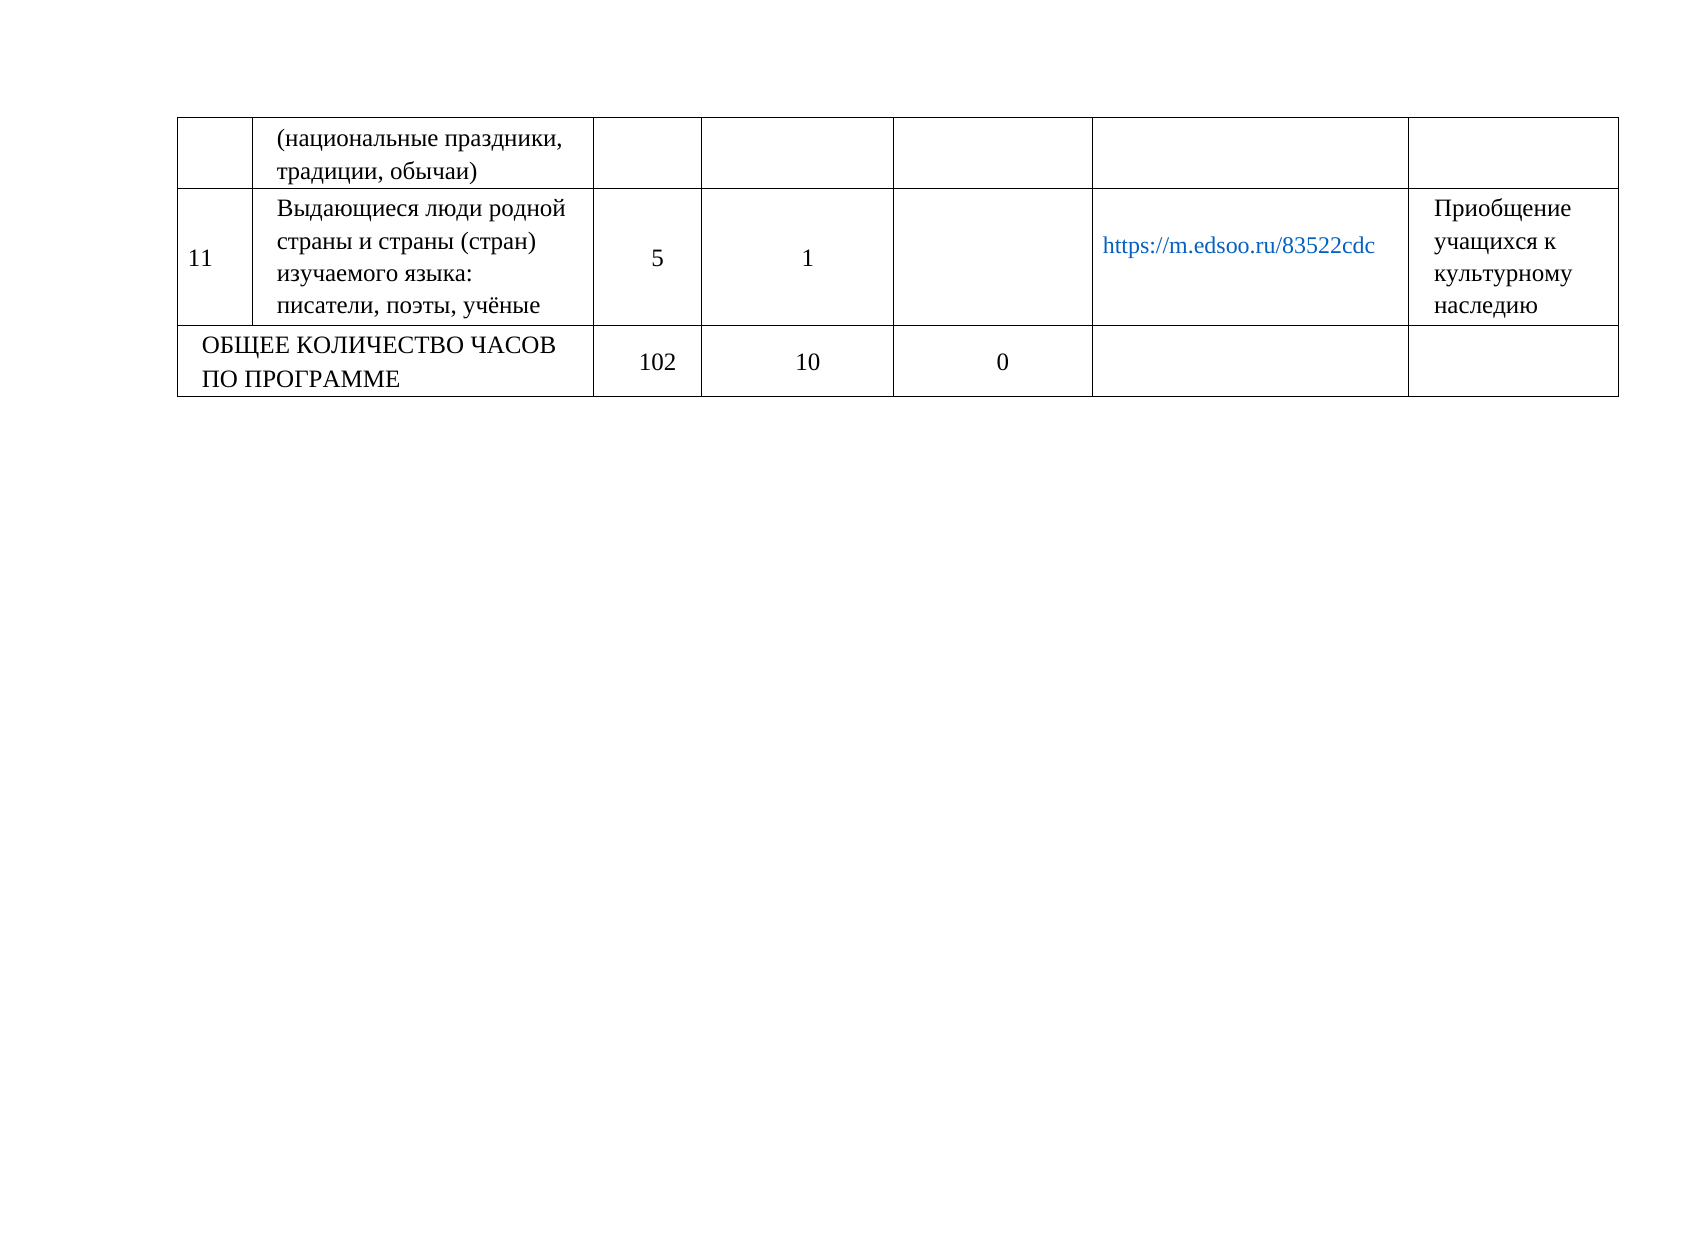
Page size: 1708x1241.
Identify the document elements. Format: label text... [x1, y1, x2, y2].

table_header (национальные праздники, традиции, обычаи) [253, 118, 593, 188]
table_header [1409, 118, 1618, 188]
table_cell [894, 189, 1092, 325]
table_cell 11 [178, 189, 252, 325]
table_header [594, 118, 701, 188]
table_header [894, 118, 1092, 188]
table_cell [1409, 326, 1618, 396]
table_cell [1093, 326, 1408, 396]
table_header [1093, 118, 1408, 188]
table_cell https://m.edsoo.ru/83522cdc [1093, 189, 1408, 325]
table_cell Выдающиеся люди родной страны и страны (стран) изучаемого языка: писатели, поэты, учёные [253, 189, 593, 325]
table_header [702, 118, 893, 188]
table_cell Приобщение учащихся к культурному наследию [1409, 189, 1618, 325]
table_cell 102 [594, 326, 701, 396]
table_cell 5 [594, 189, 701, 325]
table_header [178, 118, 252, 188]
table_cell ОБЩЕЕ КОЛИЧЕСТВО ЧАСОВ ПО ПРОГРАММЕ [178, 326, 593, 396]
table_cell 1 [702, 189, 893, 325]
table_cell 10 [702, 326, 893, 396]
table_cell 0 [894, 326, 1092, 396]
